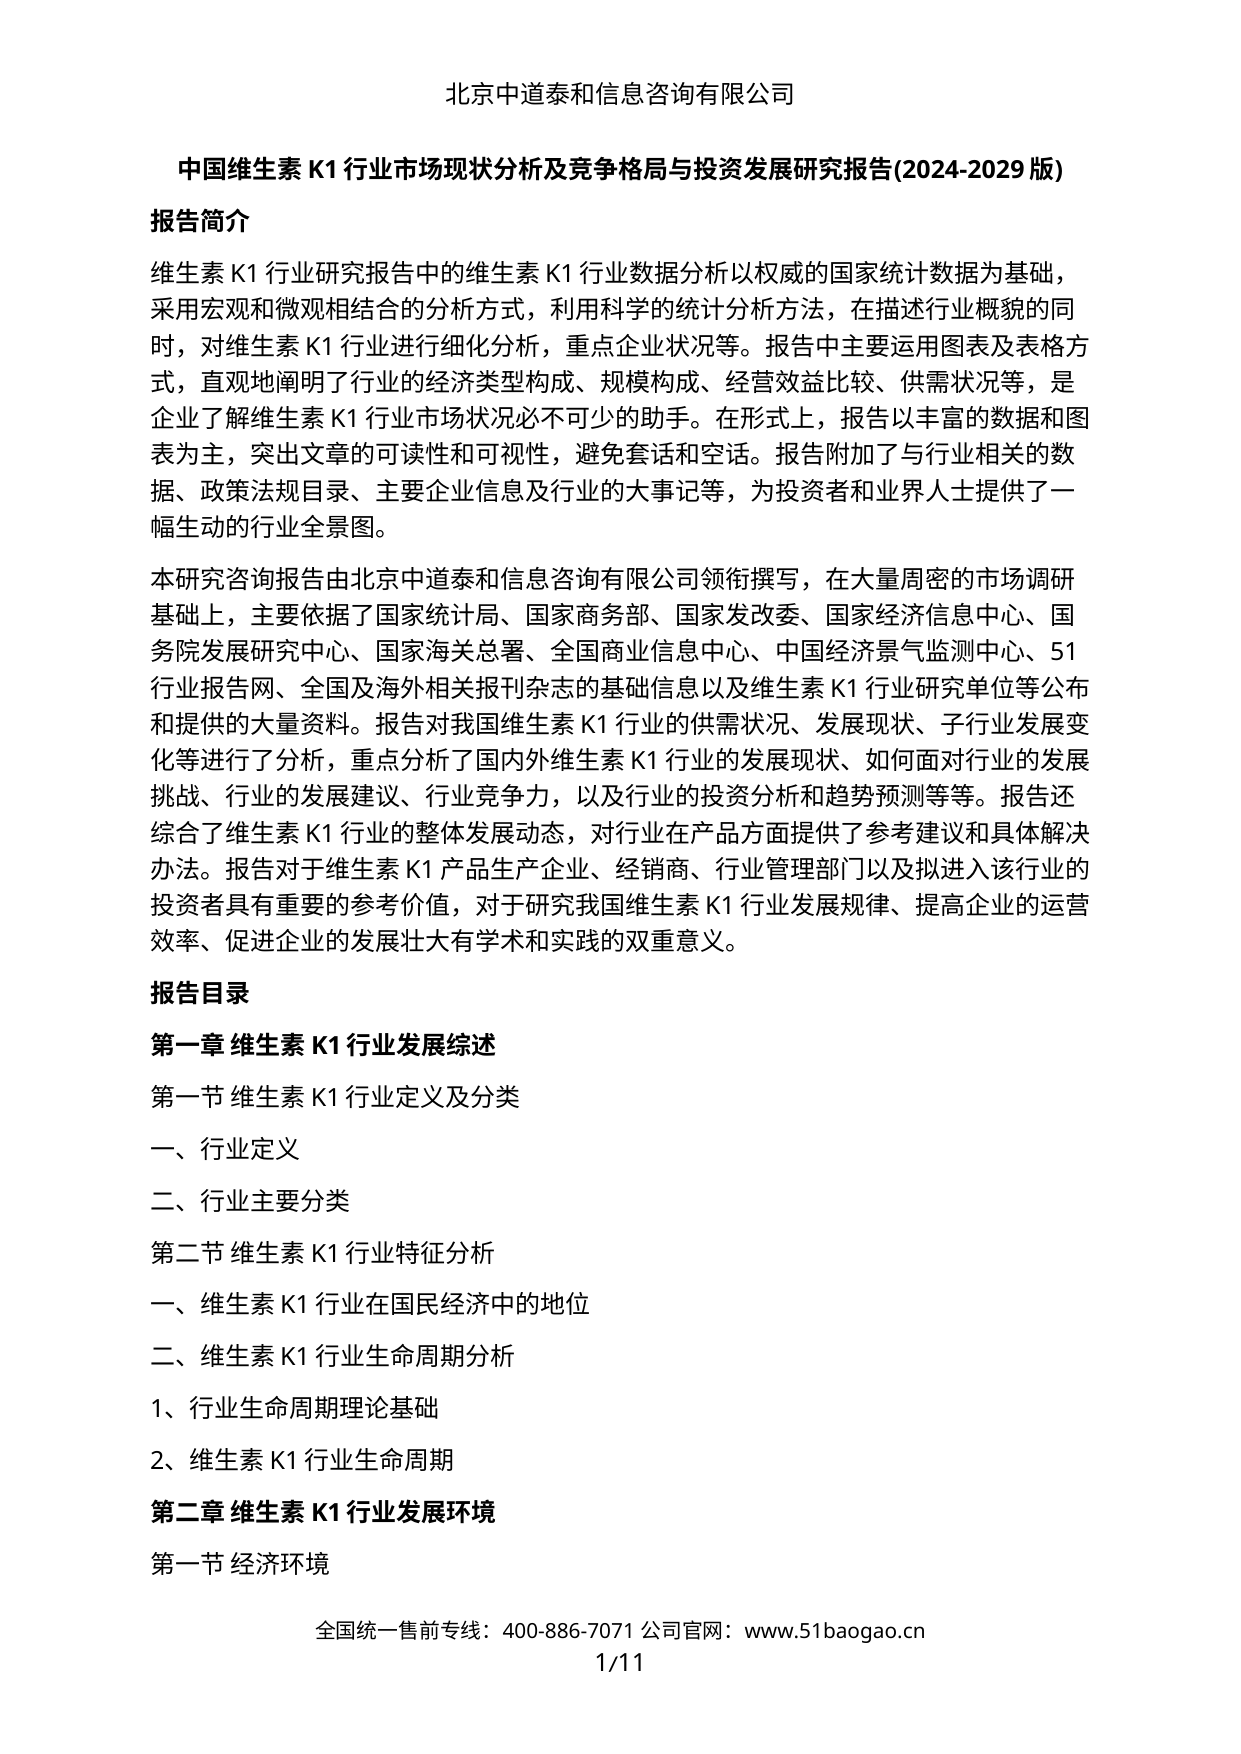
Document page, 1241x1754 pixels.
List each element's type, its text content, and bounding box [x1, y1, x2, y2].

text 报告简介 [150, 202, 1090, 238]
text 第一节 维生素K1行业定义及分类 [150, 1077, 1090, 1114]
text 中国维生素K1行业市场现状分析及竞争格局与投资发展研究报告(2024-2029版) [150, 150, 1090, 186]
text 报告目录 [150, 974, 1090, 1010]
text 一、维生素K1行业在国民经济中的地位 [150, 1285, 1090, 1321]
text 二、维生素K1行业生命周期分析 [150, 1337, 1090, 1373]
text 1、行业生命周期理论基础 [150, 1389, 1090, 1425]
text 一、行业定义 [150, 1129, 1090, 1166]
text 第二节 维生素K1行业特征分析 [150, 1233, 1090, 1269]
text 第一章 维生素K1行业发展综述 [150, 1026, 1090, 1062]
text 第一节 经济环境 [150, 1544, 1090, 1581]
text 二、行业主要分类 [150, 1181, 1090, 1217]
text 2、维生素K1行业生命周期 [150, 1441, 1090, 1477]
text 第二章 维生素K1行业发展环境 [150, 1492, 1090, 1529]
text 本研究咨询报告由北京中道泰和信息咨询有限公司领衔撰写，在大量周密的市场调研基础上，主要依据了国家统计局、国家商务部、国家发改委、国家经济信息中心、国务院发展研究中心、国家海关总署、全国商业信息中心、中国经济景气监测中心、51行业报告网、全国及海外相关报刊杂志的基础信息以及维生素K1行业研究单位等公布和提供的大量资料。报告对我国维生素K1行业的供需状况、发展现状、子行业发展变化等进行了分析，重点分析了国内外维生素K1行业的发展现状、如何面对行业的发展挑战、行业的发展建议、行业竞争力，以及行业的投资分析和趋势预测等等。报告还综合了维生素K1行业的整体发展动态，对行业在产品方面提供了参考建议和具体解决办法。报告对于维生素K1产品生产企业、经销商、行业管理部门以及拟进入该行业的投资者具有重要的参考价值，对于研究我国维生素K1行业发展规律、提高企业的运营效率、促进企业的发展壮大有学术和实践的双重意义。 [150, 559, 1090, 958]
text 维生素K1行业研究报告中的维生素K1行业数据分析以权威的国家统计数据为基础，采用宏观和微观相结合的分析方式，利用科学的统计分析方法，在描述行业概貌的同时，对维生素K1行业进行细化分析，重点企业状况等。报告中主要运用图表及表格方式，直观地阐明了行业的经济类型构成、规模构成、经营效益比较、供需状况等，是企业了解维生素K1行业市场状况必不可少的助手。在形式上，报告以丰富的数据和图表为主，突出文章的可读性和可视性，避免套话和空话。报告附加了与行业相关的数据、政策法规目录、主要企业信息及行业的大事记等，为投资者和业界人士提供了一幅生动的行业全景图。 [150, 254, 1090, 544]
